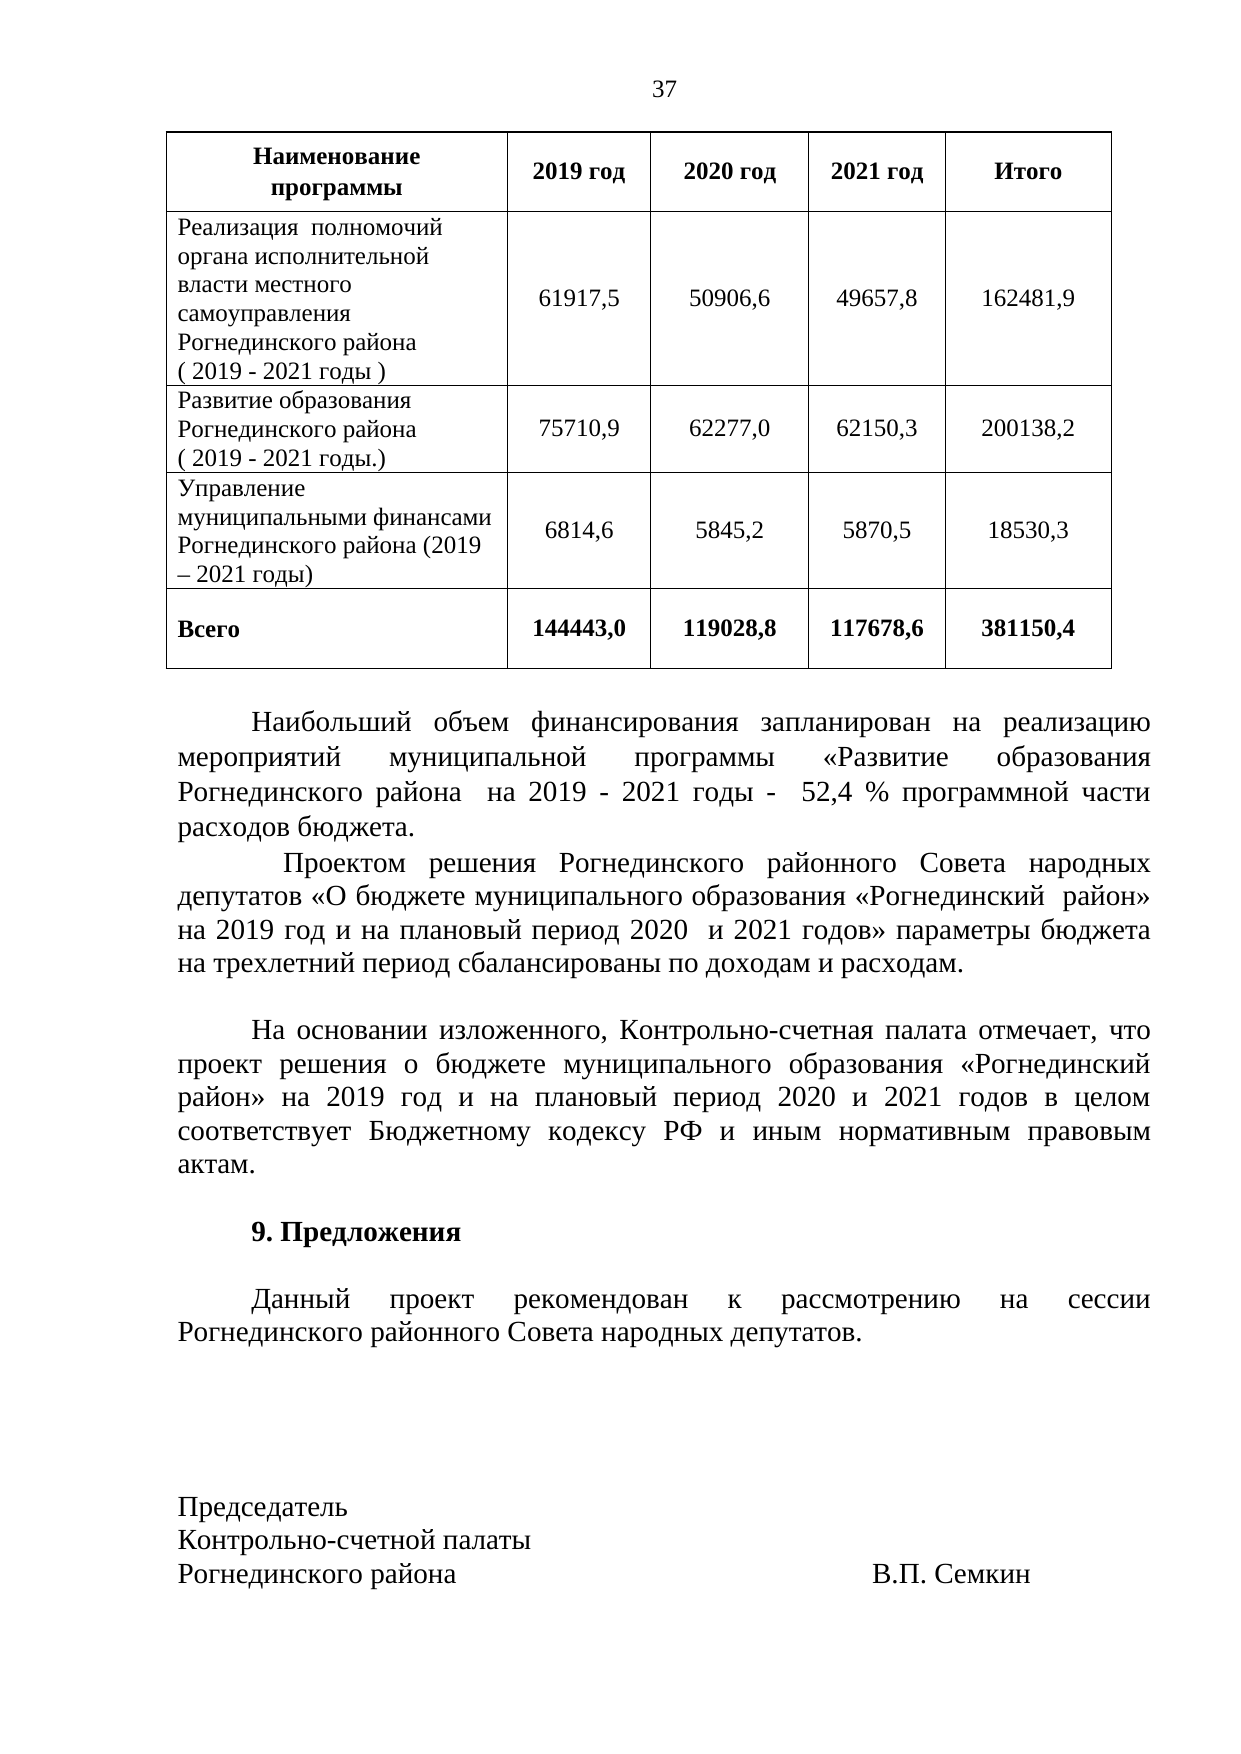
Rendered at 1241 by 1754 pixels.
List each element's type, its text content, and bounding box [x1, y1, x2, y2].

table_cell Всего [167, 589, 507, 668]
table_cell 62277,0 [651, 386, 808, 472]
table_cell 18530,3 [946, 473, 1111, 588]
table_header Итого [946, 133, 1111, 211]
table_cell 6814,6 [508, 473, 650, 588]
table_header 2020 год [651, 133, 808, 211]
table_header 2019 год [508, 133, 650, 211]
table_header 2021 год [809, 133, 945, 211]
table_cell 75710,9 [508, 386, 650, 472]
table_cell 5870,5 [809, 473, 945, 588]
text Наибольший объем финансирования запланирован на реализацию мероприятий муниципальной программы «Развитие образования Рогнединского района на 2019 - 2021 годы - 52,4 % программной части расходов бюджета. [177, 704, 1152, 843]
table_cell 117678,6 [809, 589, 945, 668]
table_cell Развитие образования Рогнединского района ( 2019 - 2021 годы.) [167, 386, 507, 472]
text Рогнединского района В.П. Семкин [177, 1556, 1152, 1589]
table_cell 162481,9 [946, 212, 1111, 384]
text Контрольно-счетной палаты [177, 1522, 1152, 1556]
table_cell Управление муниципальными финансами Рогнединского района (2019 – 2021 годы) [167, 473, 507, 588]
table_cell 144443,0 [508, 589, 650, 668]
table_cell 49657,8 [809, 212, 945, 384]
table_cell 119028,8 [651, 589, 808, 668]
table_header Наименование программы [167, 133, 507, 211]
text 9. Предложения [177, 1214, 1152, 1247]
table_cell 50906,6 [651, 212, 808, 384]
text Данный проект рекомендован к рассмотрению на сессии Рогнединского районного Совета народных депутатов. [177, 1281, 1152, 1348]
table_cell 61917,5 [508, 212, 650, 384]
table_cell 62150,3 [809, 386, 945, 472]
table_cell 5845,2 [651, 473, 808, 588]
table_cell 200138,2 [946, 386, 1111, 472]
table_cell Реализация полномочий органа исполнительной власти местного самоуправления Рогнединского района ( 2019 - 2021 годы ) [167, 212, 507, 384]
table_cell 381150,4 [946, 589, 1111, 668]
text На основании изложенного, Контрольно-счетная палата отмечает, что проект решения о бюджете муниципального образования «Рогнединский район» на 2019 год и на плановый период 2020 и 2021 годов в целом соответствует Бюджетному кодексу РФ и иным нормативным правовым актам. [177, 1012, 1152, 1180]
text Председатель [177, 1489, 1152, 1522]
text Проектом решения Рогнединского районного Совета народных депутатов «О бюджете муниципального образования «Рогнединский район» на 2019 год и на плановый период 2020 и 2021 годов» параметры бюджета на трехлетний период сбалансированы по доходам и расходам. [177, 845, 1152, 979]
